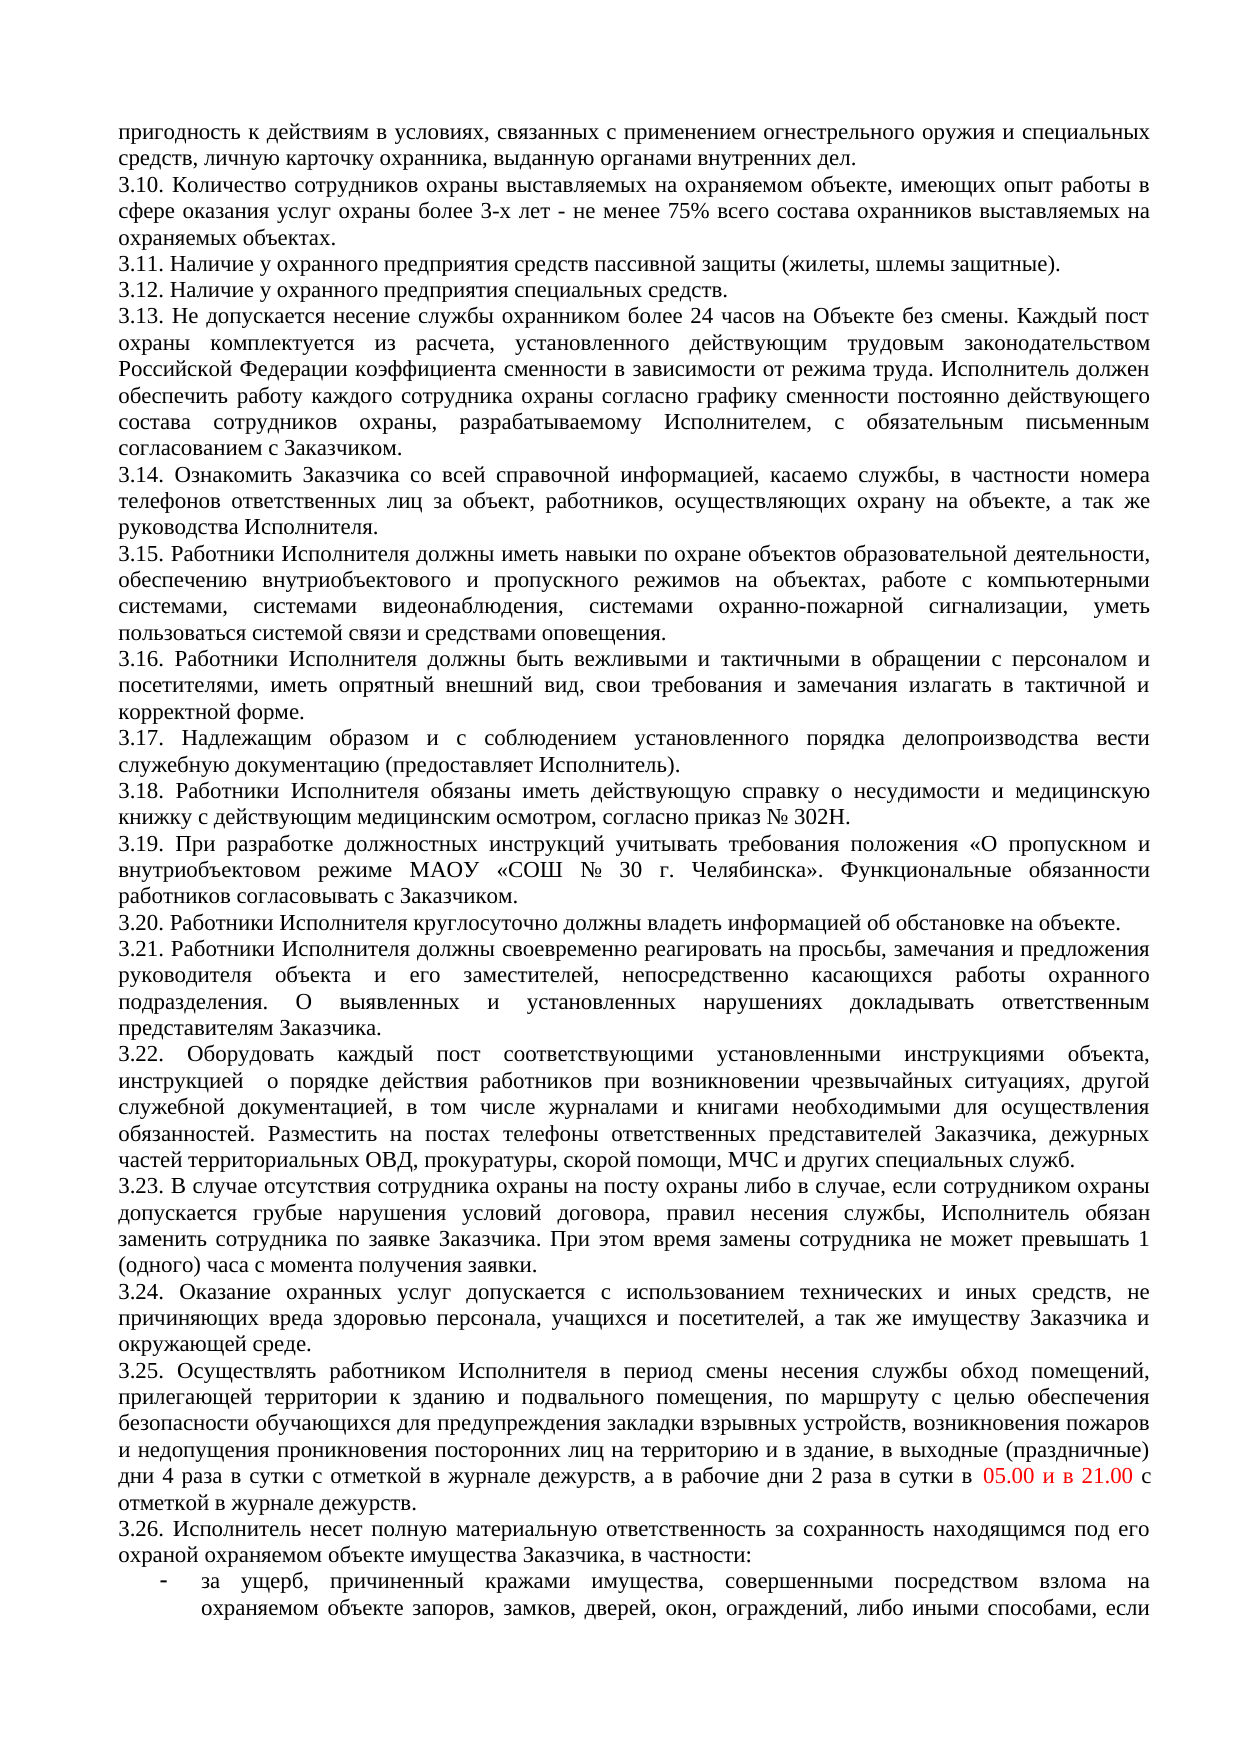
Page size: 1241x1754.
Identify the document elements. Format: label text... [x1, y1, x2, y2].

text 3.19. При разработке должностных инструкций учитывать требования положения «О пропускном и внутриобъектовом режиме МАОУ «СОШ № 30 г. Челябинска». Функциональные обязанности работников согласовывать с Заказчиком. [118, 830, 1152, 909]
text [118, 118, 1152, 171]
text 3.21. Работники Исполнителя должны своевременно реагировать на просьбы, замечания и предложения руководителя объекта и его заместителей, непосредственно касающихся работы охранного подразделения. О выявленных и установленных нарушениях докладывать ответственным представителям Заказчика. [118, 935, 1152, 1041]
text 3.24. Оказание охранных услуг допускается с использованием технических и иных средств, не причиняющих вреда здоровью персонала, учащихся и посетителей, а так же имуществу Заказчика и окружающей среде. [118, 1278, 1152, 1357]
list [159, 1568, 1152, 1620]
text 3.22. Оборудовать каждый пост соответствующими установленными инструкциями объекта, инструкцией о порядке действия работников при возникновении чрезвычайных ситуациях, другой служебной документацией, в том числе журналами и книгами необходимыми для осуществления обязанностей. Разместить на постах телефоны ответственных представителей Заказчика, дежурных частей территориальных ОВД, прокуратуры, скорой помощи, МЧС и других специальных служб. [118, 1041, 1152, 1172]
text 3.25. Осуществлять работником Исполнителя в период смены несения службы обход помещений, прилегающей территории к зданию и подвального помещения, по маршруту с целью обеспечения безопасности обучающихся для предупреждения закладки взрывных устройств, возникновения пожаров и недопущения проникновения посторонних лиц на территорию и в здание, в выходные (праздничные) дни 4 раза в сутки с отметкой в журнале дежурств, а в рабочие дни 2 раза в сутки в 05.00 и в 21.00 с отметкой в журнале дежурств. [118, 1357, 1152, 1515]
text 3.11. Наличие у охранного предприятия средств пассивной защиты (жилеты, шлемы защитные). [118, 250, 1152, 276]
text 3.14. Ознакомить Заказчика со всей справочной информацией, касаемо службы, в частности номера телефонов ответственных лиц за объект, работников, осуществляющих охрану на объекте, а так же руководства Исполнителя. [118, 461, 1152, 540]
text 3.18. Работники Исполнителя обязаны иметь действующую справку о несудимости и медицинскую книжку с действующим медицинским осмотром, согласно приказ № 302Н. [118, 777, 1152, 830]
text 3.13. Не допускается несение службы охранником более 24 часов на Объекте без смены. Каждый пост охраны комплектуется из расчета, установленного действующим трудовым законодательством Российской Федерации коэффициента сменности в зависимости от режима труда. Исполнитель должен обеспечить работу каждого сотрудника охраны согласно графику сменности постоянно действующего состава сотрудников охраны, разрабатываемому Исполнителем, с обязательным письменным согласованием с Заказчиком. [118, 303, 1152, 461]
text 3.10. Количество сотрудников охраны выставляемых на охраняемом объекте, имеющих опыт работы в сфере оказания услуг охраны более 3-х лет - не менее 75% всего состава охранников выставляемых на охраняемых объектах. [118, 171, 1152, 250]
text 3.12. Наличие у охранного предприятия специальных средств. [118, 276, 1152, 303]
text 3.16. Работники Исполнителя должны быть вежливыми и тактичными в обращении с персоналом и посетителями, иметь опрятный внешний вид, свои требования и замечания излагать в тактичной и корректной форме. [118, 645, 1152, 724]
text 3.23. В случае отсутствия сотрудника охраны на посту охраны либо в случае, если сотрудником охраны допускается грубые нарушения условий договора, правил несения службы, Исполнитель обязан заменить сотрудника по заявке Заказчика. При этом время замены сотрудника не может превышать 1 (одного) часа с момента получения заявки. [118, 1172, 1152, 1278]
text 3.26. Исполнитель несет полную материальную ответственность за сохранность находящимся под его охраной охраняемом объекте имущества Заказчика, в частности: [118, 1515, 1152, 1568]
text 3.20. Работники Исполнителя круглосуточно должны владеть информацией об обстановке на объекте. [118, 909, 1152, 935]
text 3.15. Работники Исполнителя должны иметь навыки по охране объектов образовательной деятельности, обеспечению внутриобъектового и пропускного режимов на объектах, работе с компьютерными системами, системами видеонаблюдения, системами охранно-пожарной сигнализации, уметь пользоваться системой связи и средствами оповещения. [118, 540, 1152, 645]
text 3.17. Надлежащим образом и с соблюдением установленного порядка делопроизводства вести служебную документацию (предоставляет Исполнитель). [118, 724, 1152, 777]
